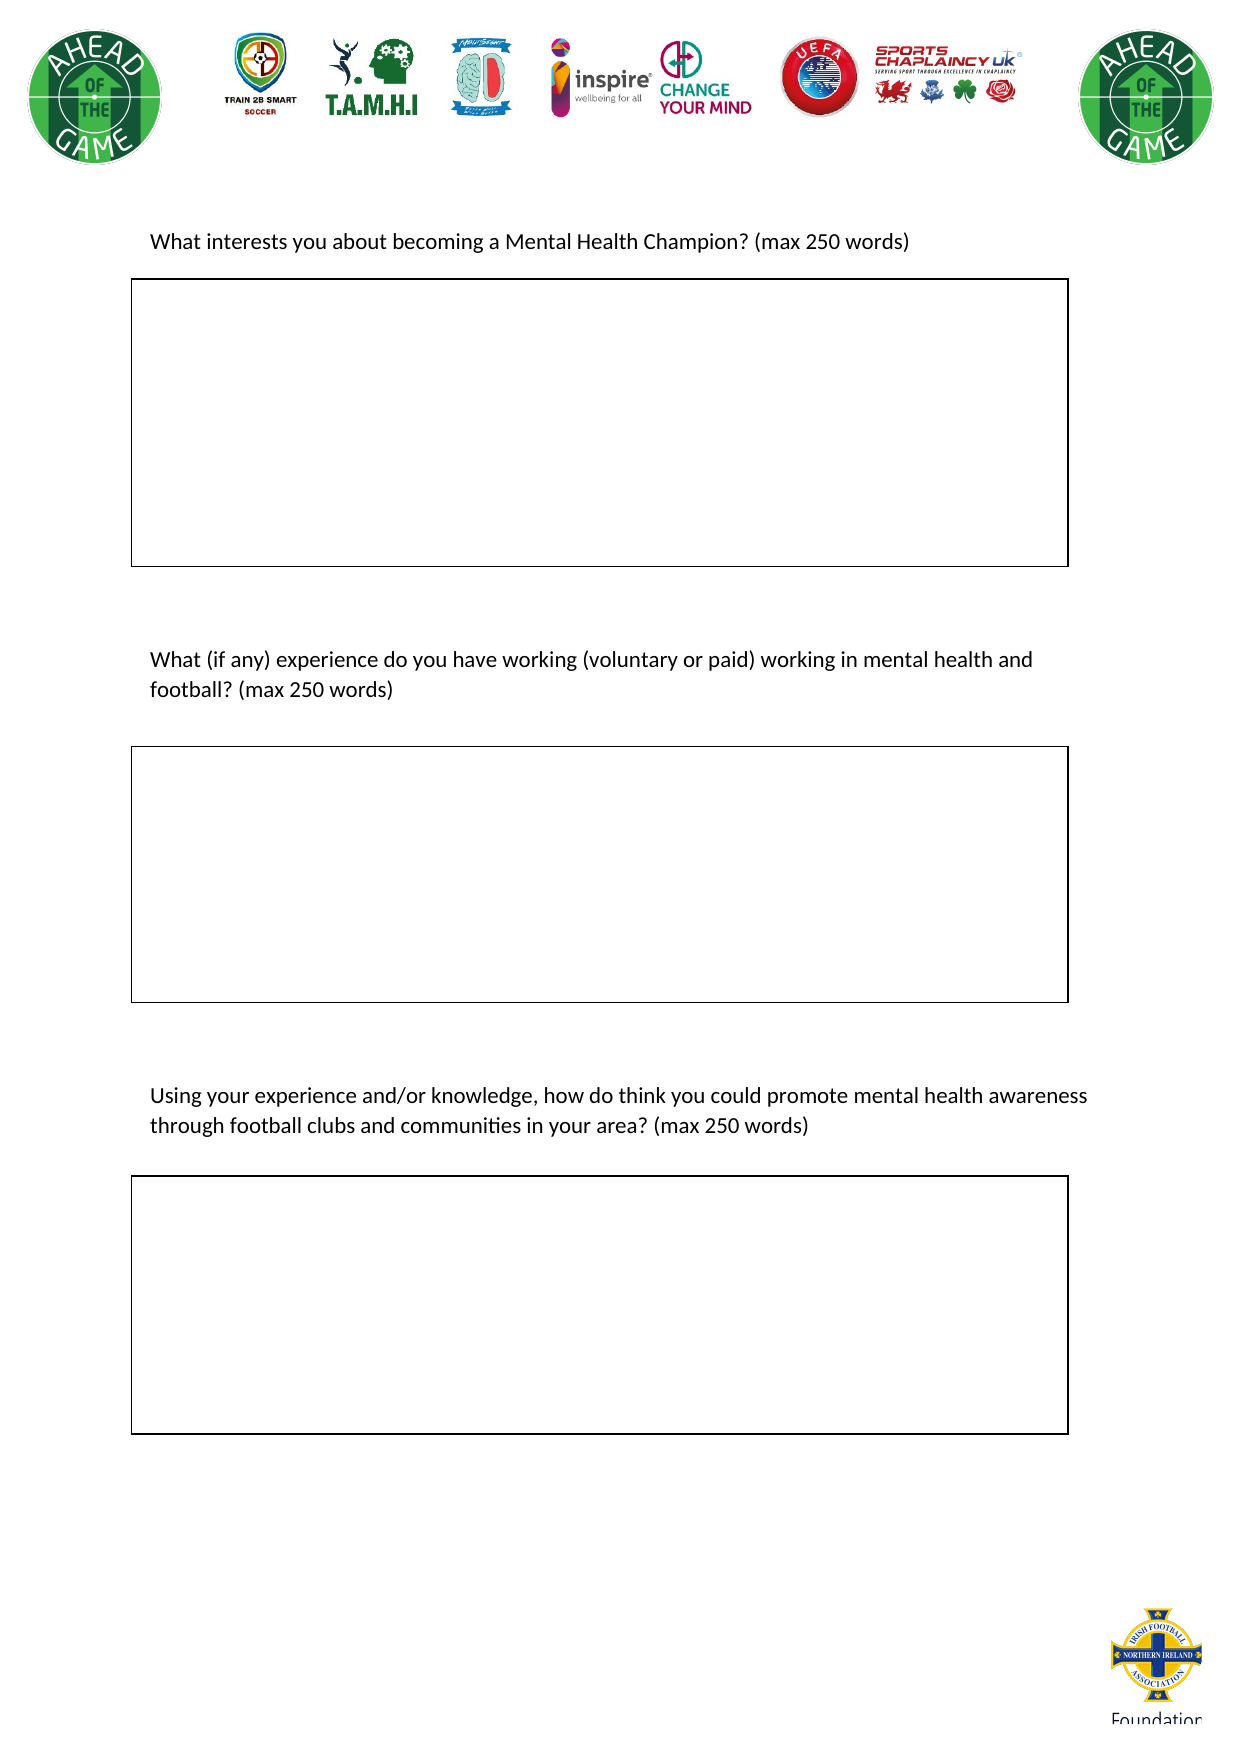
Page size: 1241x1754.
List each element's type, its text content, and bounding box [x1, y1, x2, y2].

picture [27, 29, 162, 165]
picture [873, 43, 1024, 105]
text What interests you about becoming a Mental Health Champion? (max 250 words) [150, 227, 1090, 255]
picture [213, 29, 862, 122]
text Using your experience and/or knowledge, how do think you could promote mental health awareness through football clubs and communities in your area? (max 250 words) [150, 1081, 1090, 1139]
text What (if any) experience do you have working (voluntary or paid) working in mental health and football? (max 250 words) [150, 645, 1090, 703]
picture [1078, 29, 1214, 165]
